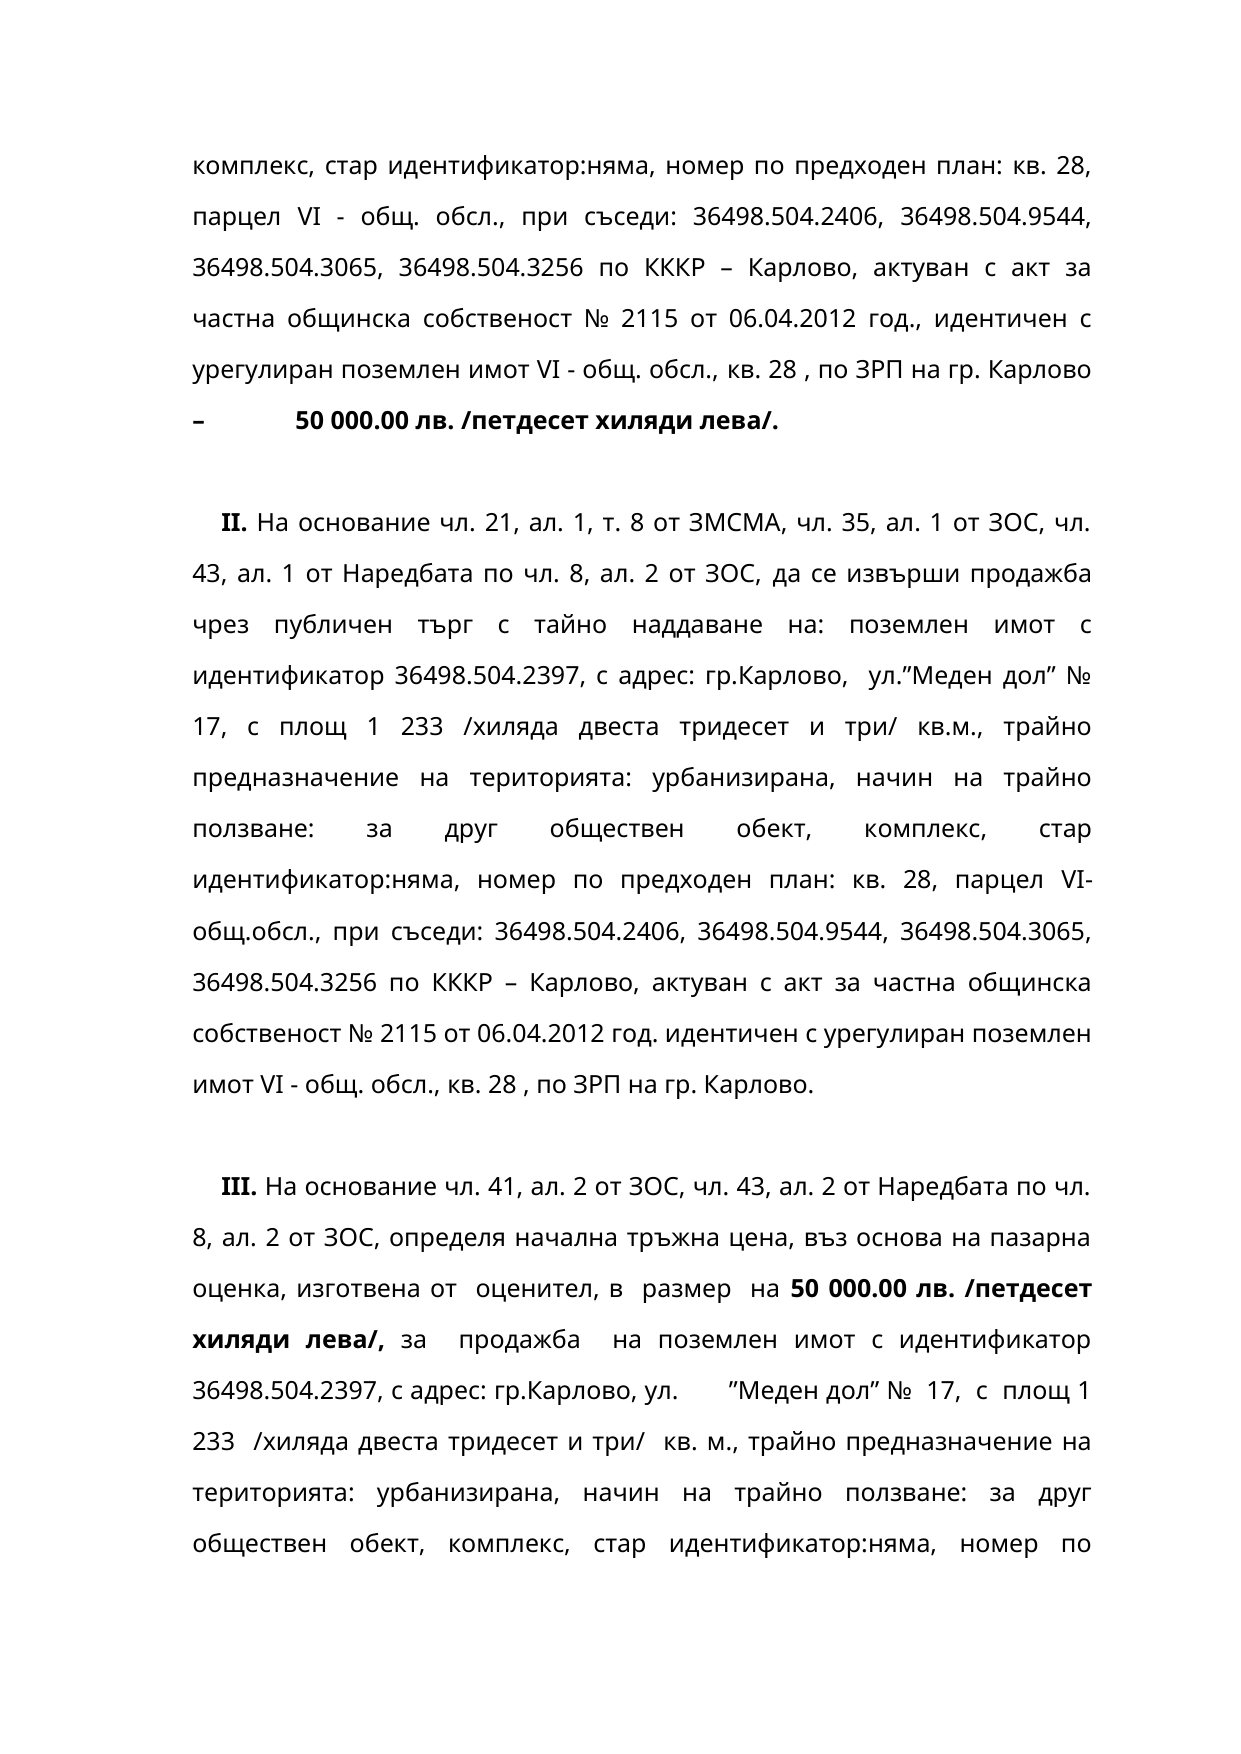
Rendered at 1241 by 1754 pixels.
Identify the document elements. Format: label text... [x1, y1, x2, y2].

text ІІ. На основание чл. 21, ал. 1, т. 8 от ЗМСМА, чл. 35, ал. 1 от ЗОС, чл. 43, ал. 1 от Наредбата по чл. 8, ал. 2 от ЗОС, да се извърши продажба чрез публичен търг с тайно наддаване на: поземлен имот с идентификатор 36498.504.2397, с адрес: гр.Карлово, ул.”Меден дол” № 17, с площ 1 233 /хиляда двеста тридесет и три/ кв.м., трайно предназначение на територията: урбанизирана, начин на трайно ползване: за друг обществен обект, комплекс, стар идентификатор:няма, номер по предходен план: кв. 28, парцел VI-общ.обсл., при съседи: 36498.504.2406, 36498.504.9544, 36498.504.3065, 36498.504.3256 по КККР – Карлово, актуван с акт за частна общинска собственост № 2115 от 06.04.2012 год. идентичен с урегулиран поземлен имот VІ - общ. обсл., кв. 28 , по ЗРП на гр. Карлово. [192, 505, 1093, 1100]
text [192, 1168, 1093, 1560]
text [192, 148, 1093, 437]
